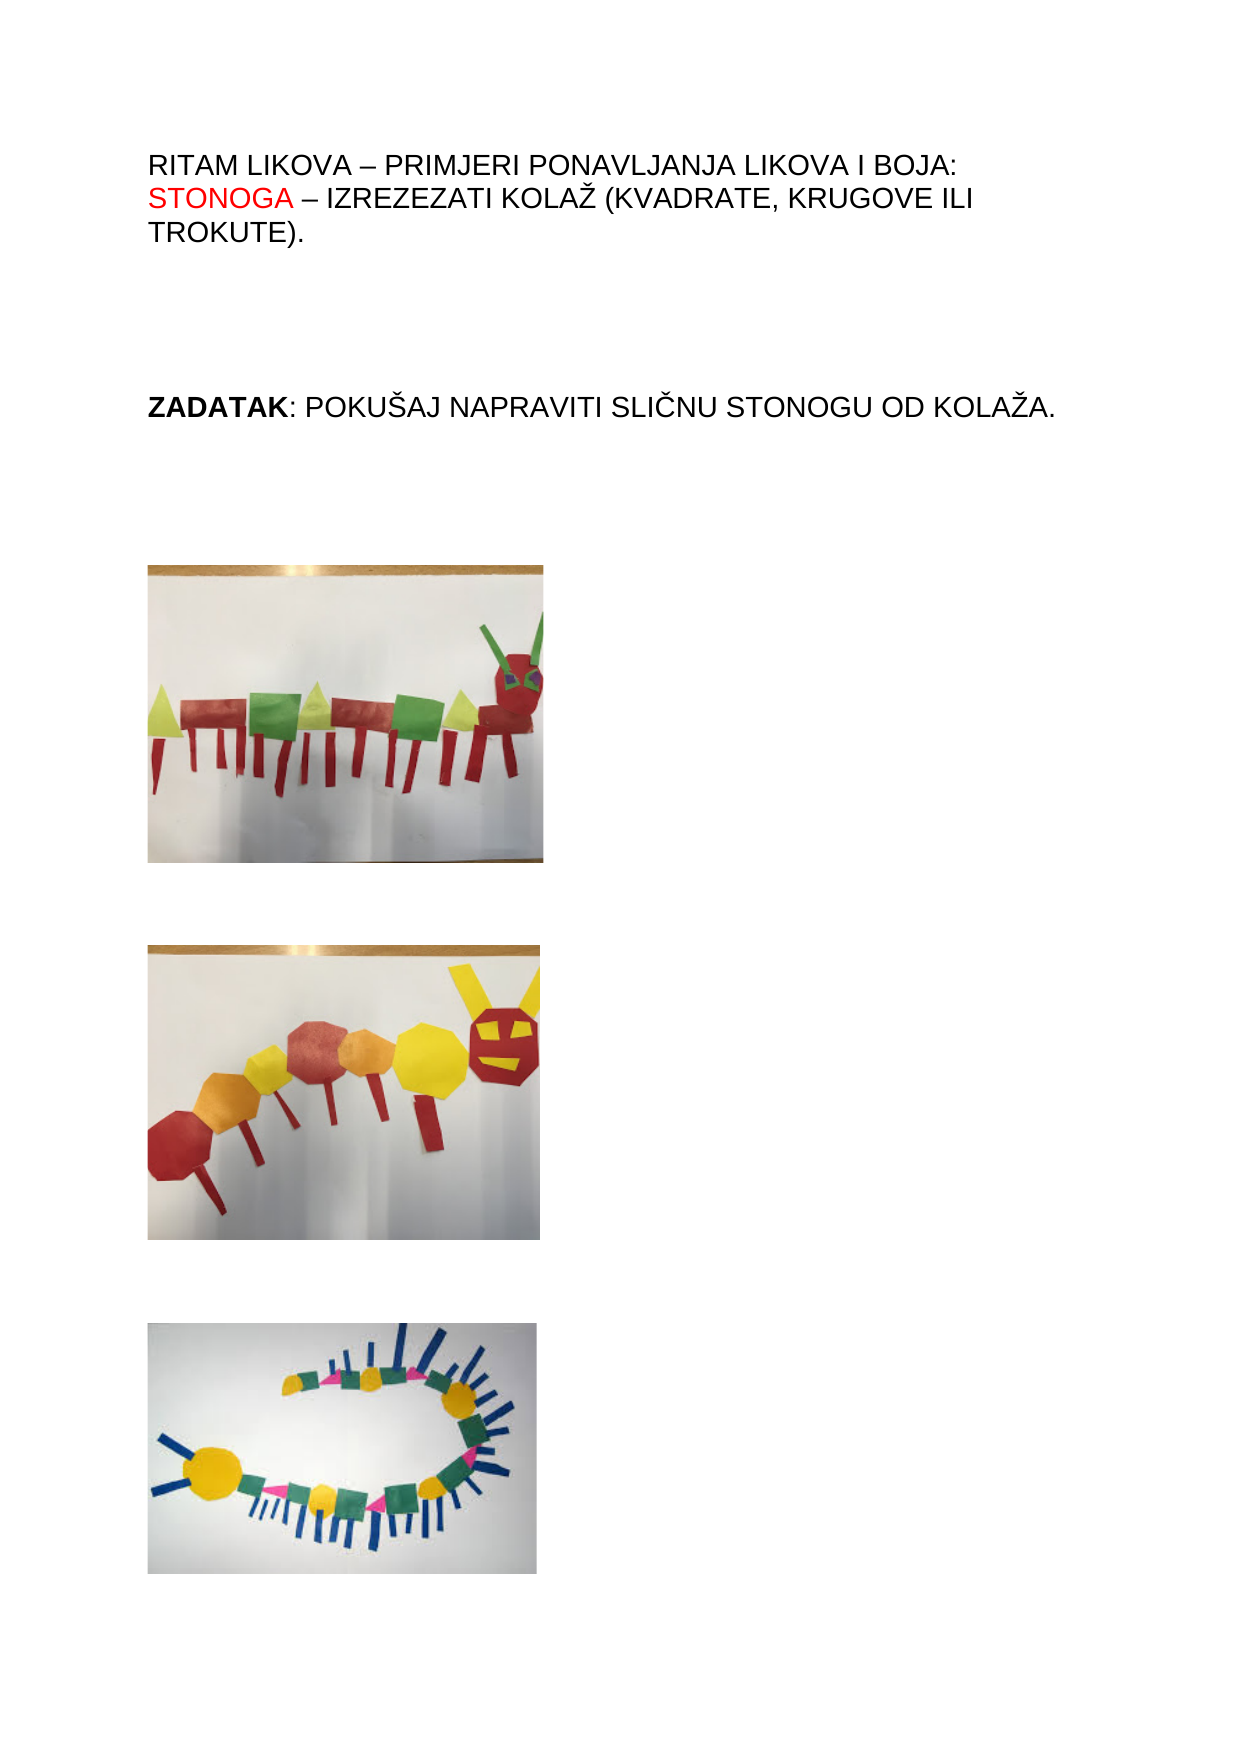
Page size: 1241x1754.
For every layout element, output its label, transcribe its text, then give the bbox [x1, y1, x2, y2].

picture [147, 1323, 537, 1574]
picture [147, 565, 544, 863]
text RITAM LIKOVA – PRIMJERI PONAVLJANJA LIKOVA I BOJA: STONOGA – IZREZEZATI KOLAŽ (KVADRATE, KRUGOVE ILI TROKUTE). [148, 148, 1093, 248]
text ZADATAK: POKUŠAJ NAPRAVITI SLIČNU STONOGU OD KOLAŽA. [148, 390, 1093, 424]
picture [147, 945, 540, 1240]
